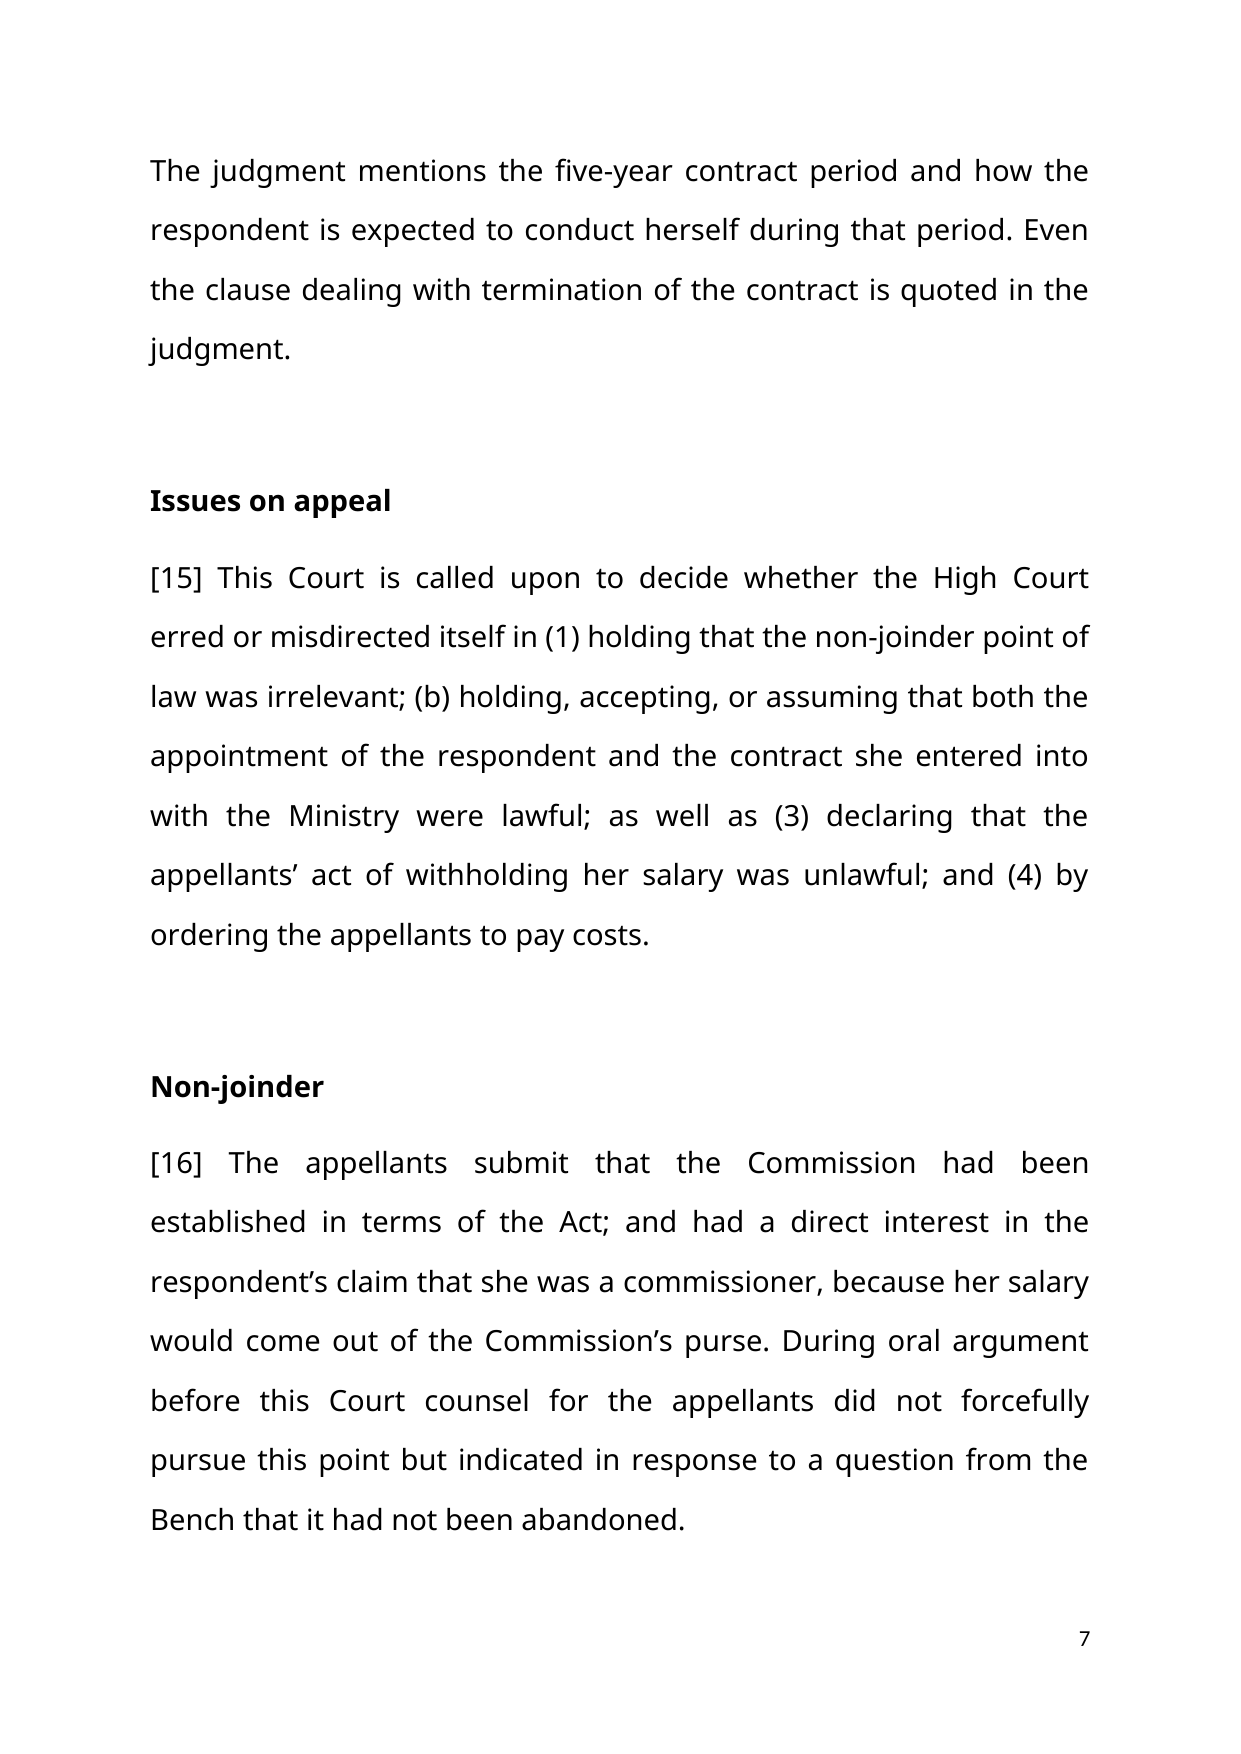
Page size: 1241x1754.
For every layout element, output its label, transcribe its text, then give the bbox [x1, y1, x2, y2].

text Issues on appeal [150, 481, 1090, 520]
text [150, 150, 1090, 368]
text Non-joinder [150, 1066, 1090, 1106]
text [16] The appellants submit that the Commission had been established in terms of the Act; and had a direct interest in the respondent’s claim that she was a commissioner, because her salary would come out of the Commission’s purse. During oral argument before this Court counsel for the appellants did not forcefully pursue this point but indicated in response to a question from the Bench that it had not been abandoned. [150, 1142, 1090, 1539]
text [15] This Court is called upon to decide whether the High Court erred or misdirected itself in (1) holding that the non-joinder point of law was irrelevant; (b) holding, accepting, or assuming that both the appointment of the respondent and the contract she entered into with the Ministry were lawful; as well as (3) declaring that the appellants’ act of withholding her salary was unlawful; and (4) by ordering the appellants to pay costs. [150, 557, 1090, 953]
